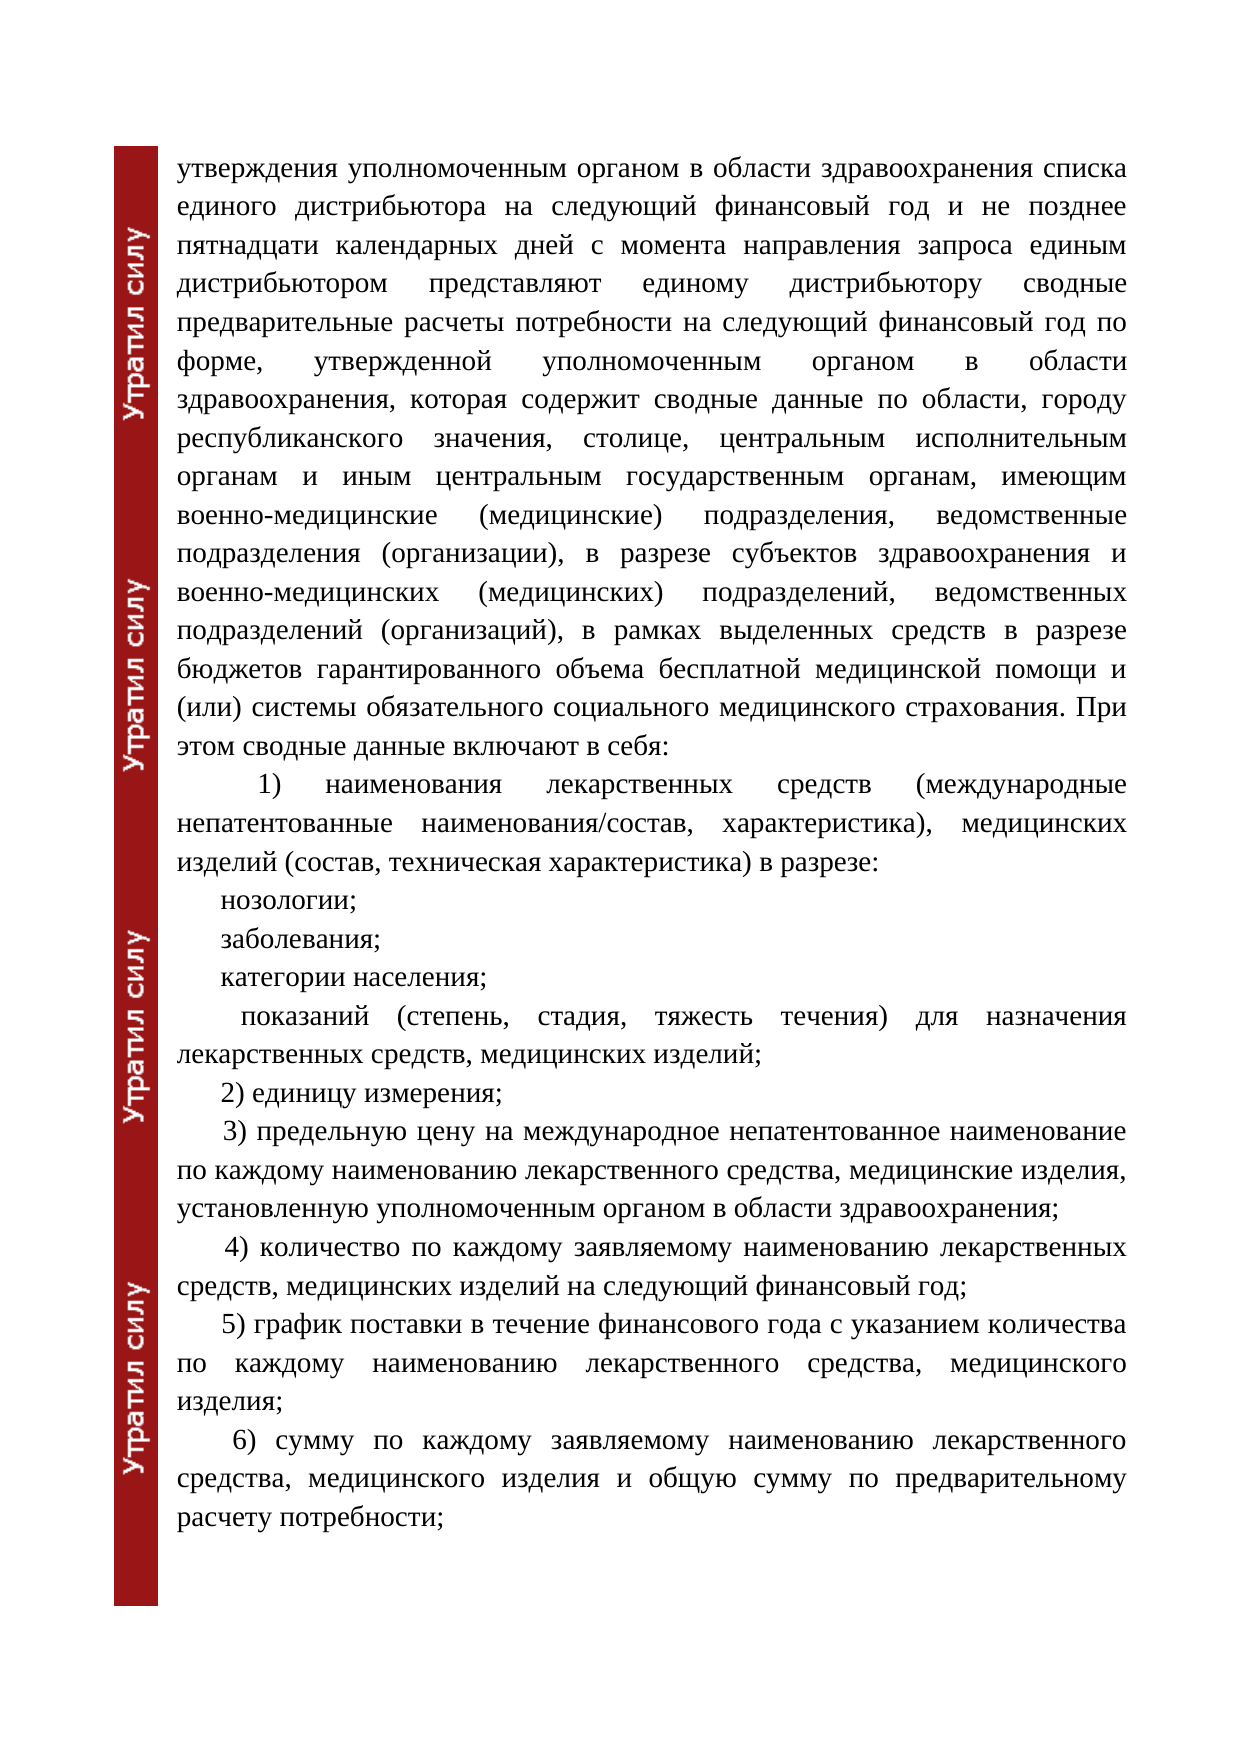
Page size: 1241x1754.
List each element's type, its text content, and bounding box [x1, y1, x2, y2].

picture [114, 916, 158, 921]
text 5) график поставки в течение финансового года с указанием количества по каждому наименованию лекарственного средства, медицинского изделия; [112, 1306, 1128, 1417]
picture [114, 1224, 158, 1229]
text 1) наименования лекарственных средств (международные непатентованные наименования/состав, характеристика), медицинских изделий (состав, техническая характеристика) в разрезе: [112, 767, 1128, 877]
picture [114, 954, 158, 959]
text категории населения; [112, 959, 1128, 993]
picture [114, 877, 158, 882]
picture [114, 993, 158, 998]
picture [114, 1108, 158, 1113]
picture [114, 1301, 158, 1306]
picture [114, 1417, 158, 1422]
text 2) единицу измерения; [112, 1075, 1128, 1108]
text 4) количество по каждому заявляемому наименованию лекарственных средств, медицинских изделий на следующий финансовый год; [112, 1229, 1128, 1301]
text 3) предельную цену на международное непатентованное наименование по каждому наименованию лекарственного средства, медицинские изделия, установленную уполномоченным органом в области здравоохранения; [112, 1113, 1128, 1224]
text 6) сумму по каждому заявляемому наименованию лекарственного средства, медицинского изделия и общую сумму по предварительному расчету потребности; [112, 1422, 1128, 1532]
picture [114, 1070, 158, 1075]
text показаний (степень, стадия, тяжесть течения) для назначения лекарственных средств, медицинских изделий; [112, 998, 1128, 1070]
picture [114, 762, 158, 767]
picture [114, 146, 158, 150]
text заболевания; [112, 921, 1128, 954]
text нозологии; [112, 882, 1128, 916]
picture [114, 1532, 158, 1606]
